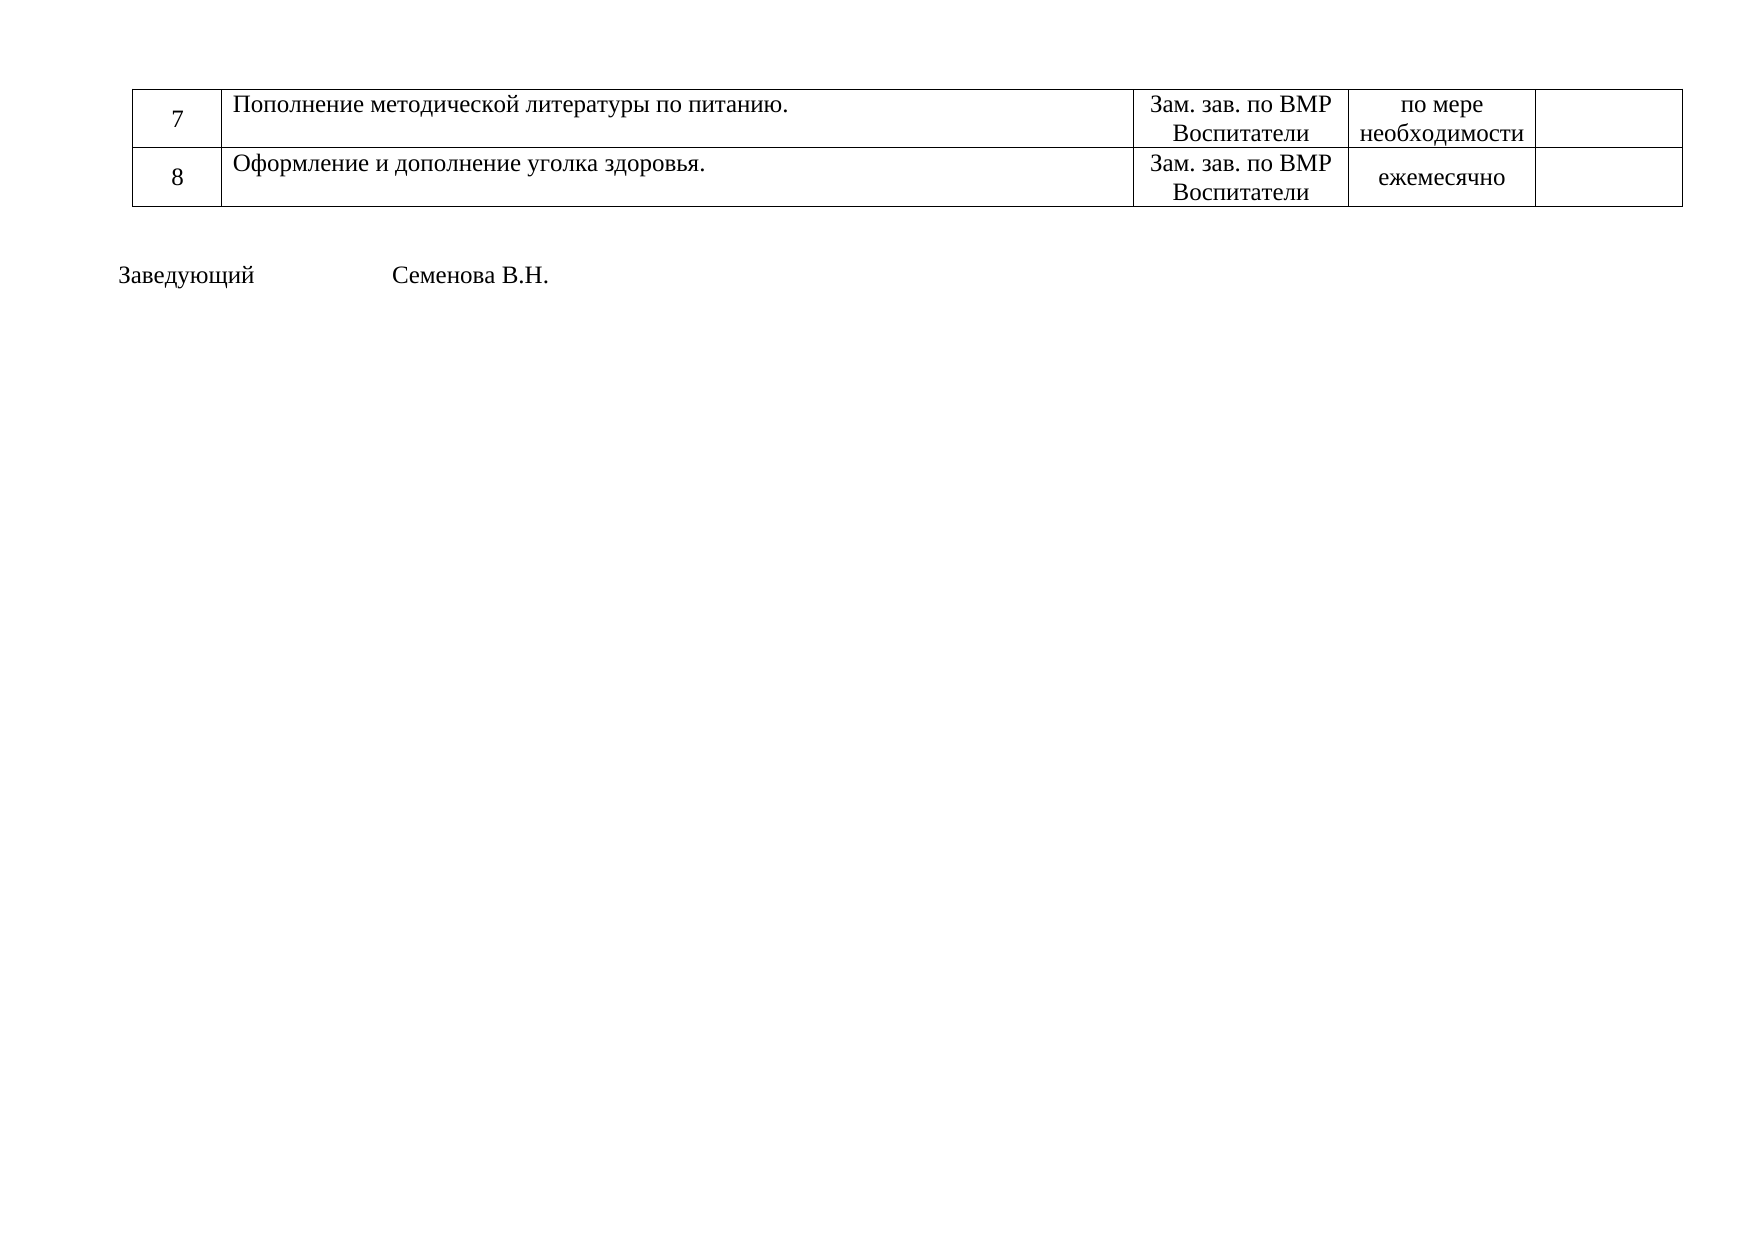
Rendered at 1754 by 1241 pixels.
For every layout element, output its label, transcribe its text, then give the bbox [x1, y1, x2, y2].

table_cell Оформление и дополнение уголка здоровья. [222, 148, 1133, 206]
table_cell по мере необходимости [1349, 90, 1535, 147]
text Заведующий Семенова В.Н. [118, 261, 1636, 289]
table_cell 7 [133, 90, 221, 147]
table_cell [1536, 148, 1682, 206]
table_cell [1536, 90, 1682, 147]
table_cell 8 [133, 148, 221, 206]
table_cell Пополнение методической литературы по питанию. [222, 90, 1133, 147]
table_cell Зам. зав. по ВМР Воспитатели [1134, 148, 1348, 206]
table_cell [1134, 90, 1348, 147]
table_cell ежемесячно [1349, 148, 1535, 206]
